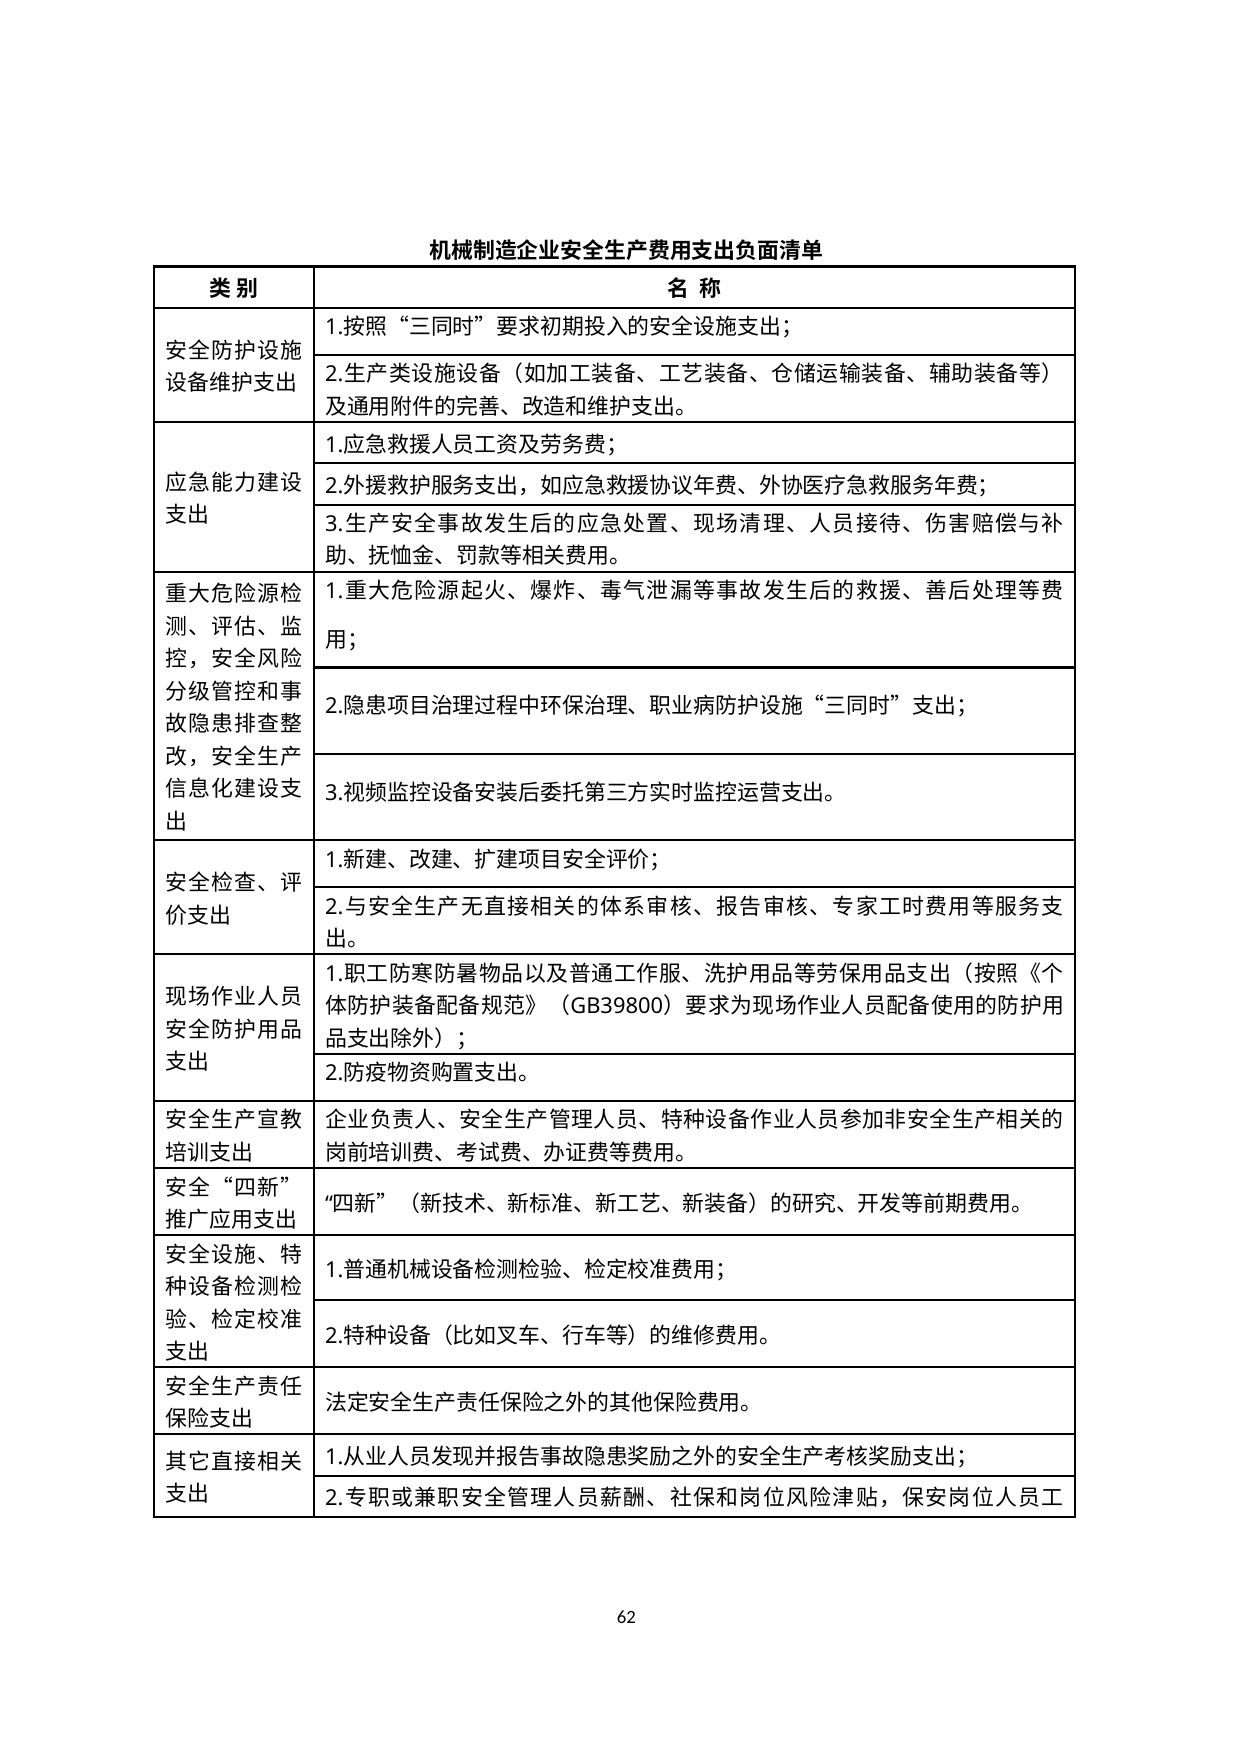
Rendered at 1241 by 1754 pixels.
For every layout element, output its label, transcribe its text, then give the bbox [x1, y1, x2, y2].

table_cell 安全生产宣教培训支出 [155, 1102, 313, 1167]
table_cell 1.普通机械设备检测检验、检定校准费用； [315, 1236, 1074, 1299]
table_cell 重大危险源检测、评估、监控，安全风险分级管控和事故隐患排查整改，安全生产信息化建设支出 [155, 573, 313, 839]
table_cell 2.外援救护服务支出，如应急救援协议年费、外协医疗急救服务年费； [315, 464, 1074, 503]
table_cell 安全防护设施设备维护支出 [155, 309, 313, 421]
table_cell 2.特种设备（比如叉车、行车等）的维修费用。 [315, 1301, 1074, 1366]
table_cell 3.生产安全事故发生后的应急处置、现场清理、人员接待、伤害赔偿与补助、抚恤金、罚款等相关费用。 [315, 506, 1074, 571]
table_cell 1.按照“三同时”要求初期投入的安全设施支出； [315, 309, 1074, 354]
table_cell “四新”（新技术、新标准、新工艺、新装备）的研究、开发等前期费用。 [315, 1169, 1074, 1234]
table_cell 2.防疫物资购置支出。 [315, 1055, 1074, 1100]
table_cell 3.视频监控设备安装后委托第三方实时监控运营支出。 [315, 755, 1074, 839]
table_header 名 称 [315, 268, 1074, 307]
table_cell 安全检查、评价支出 [155, 841, 313, 953]
table_cell 安全设施、特种设备检测检验、检定校准支出 [155, 1236, 313, 1366]
table_cell 企业负责人、安全生产管理人员、特种设备作业人员参加非安全生产相关的岗前培训费、考试费、办证费等费用。 [315, 1102, 1074, 1167]
table_cell 1.职工防寒防暑物品以及普通工作服、洗护用品等劳保用品支出（按照《个体防护装备配备规范》（GB39800）要求为现场作业人员配备使用的防护用品支出除外）； [315, 955, 1074, 1053]
table_cell 2.专职或兼职安全管理人员薪酬、社保和岗位风险津贴，保安岗位人员工资； [315, 1477, 1074, 1516]
table_cell 安全“四新”推广应用支出 [155, 1169, 313, 1234]
table_cell 1.应急救援人员工资及劳务费； [315, 423, 1074, 462]
table_cell 1.重大危险源起火、爆炸、毒气泄漏等事故发生后的救援、善后处理等费用； [315, 573, 1074, 666]
table_cell 2.隐患项目治理过程中环保治理、职业病防护设施“三同时”支出； [315, 669, 1074, 753]
table_cell 2.与安全生产无直接相关的体系审核、报告审核、专家工时费用等服务支出。 [315, 888, 1074, 953]
table_cell 法定安全生产责任保险之外的其他保险费用。 [315, 1368, 1074, 1433]
table_cell 1.新建、改建、扩建项目安全评价； [315, 841, 1074, 886]
table_cell 安全生产责任保险支出 [155, 1368, 313, 1433]
table_cell 1.从业人员发现并报告事故隐患奖励之外的安全生产考核奖励支出； [315, 1435, 1074, 1475]
text 机械制造企业安全生产费用支出负面清单 [165, 233, 1087, 265]
table_cell 现场作业人员安全防护用品支出 [155, 955, 313, 1100]
table_cell 应急能力建设支出 [155, 423, 313, 571]
table_cell 其它直接相关支出 [155, 1435, 313, 1516]
table_cell 2.生产类设施设备（如加工装备、工艺装备、仓储运输装备、辅助装备等）及通用附件的完善、改造和维护支出。 [315, 356, 1074, 421]
table_header 类 别 [155, 268, 313, 307]
